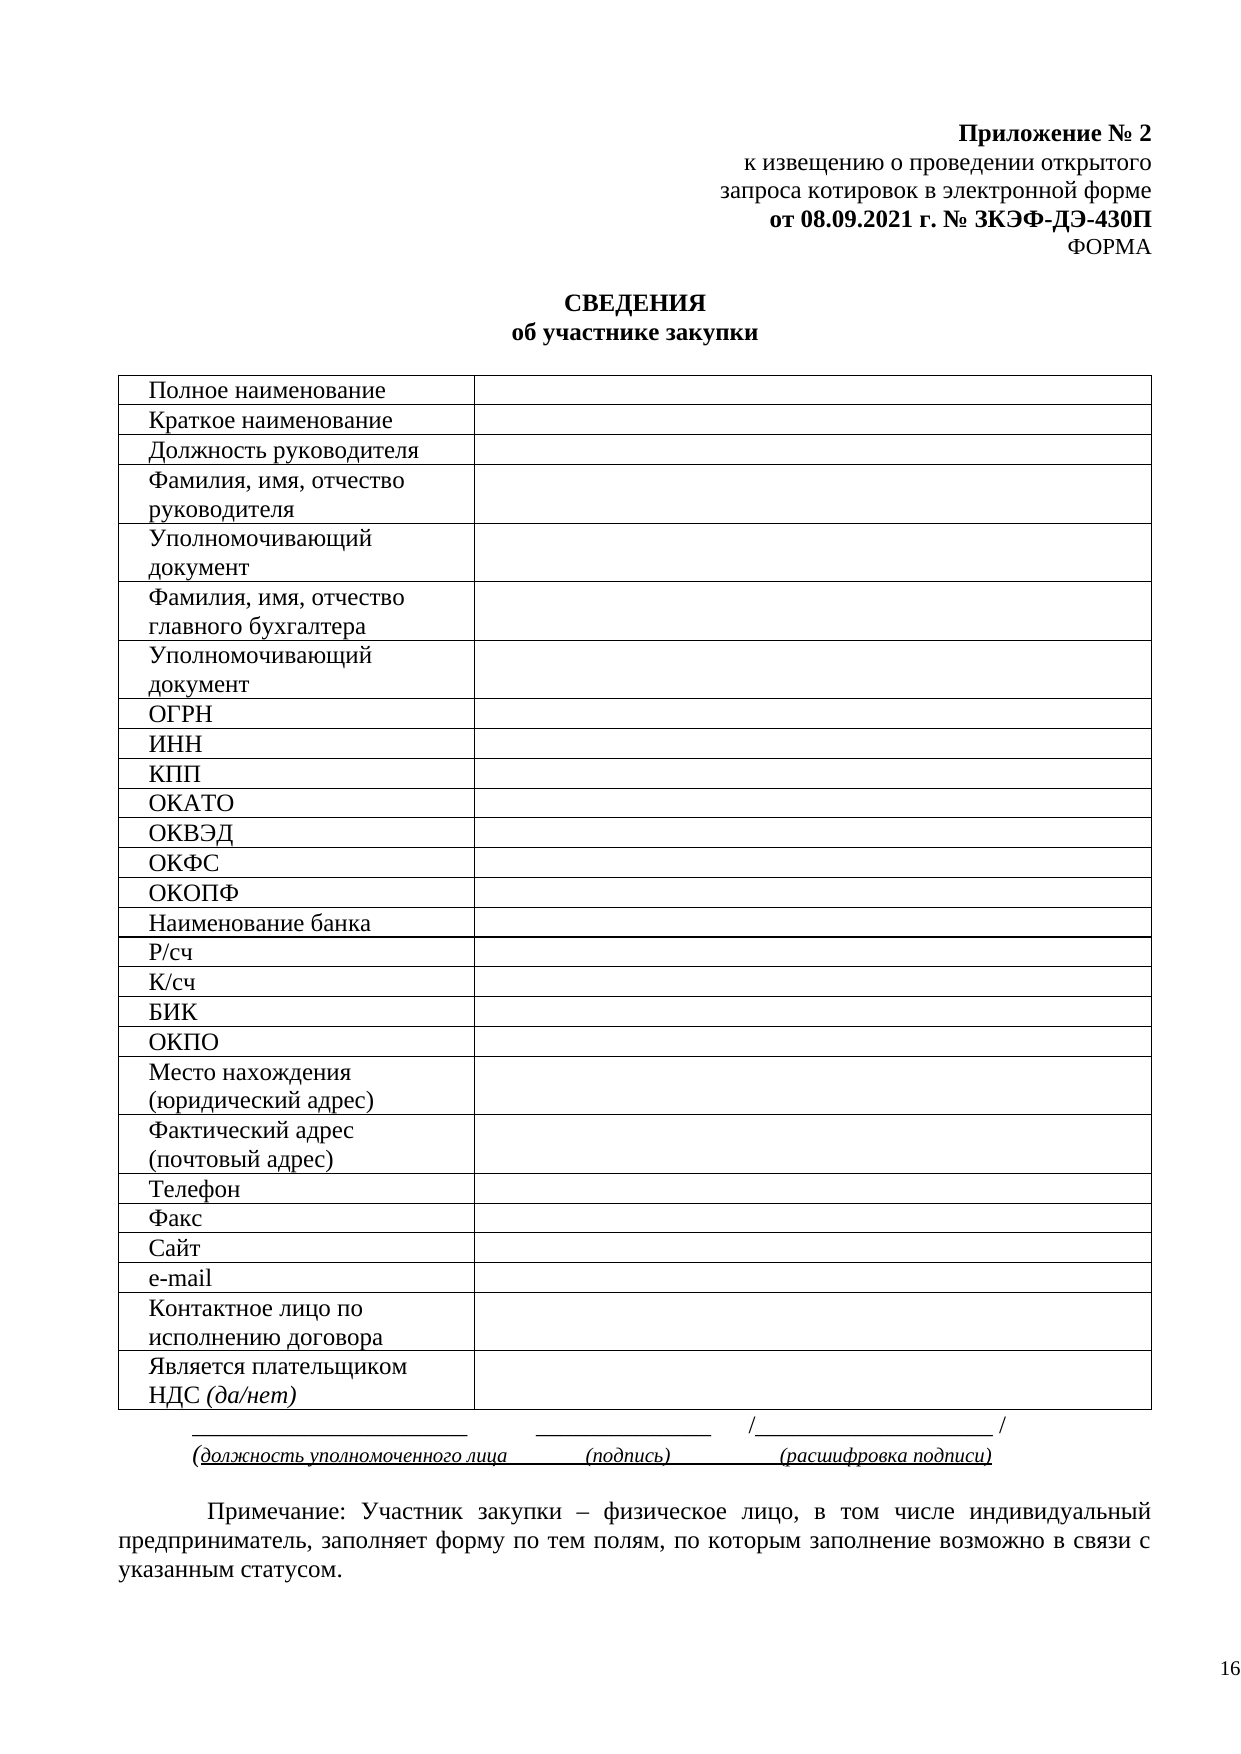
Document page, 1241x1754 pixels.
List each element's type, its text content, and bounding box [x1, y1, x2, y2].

text СВЕДЕНИЯ [118, 288, 1152, 317]
table_cell [475, 1263, 1151, 1292]
table_cell ОКВЭД [119, 818, 474, 847]
table_cell ОКФС [119, 848, 474, 877]
table_cell [475, 1351, 1151, 1409]
table_cell Сайт [119, 1233, 474, 1262]
table_cell [475, 848, 1151, 877]
table_cell [475, 878, 1151, 907]
table_cell ИНН [119, 729, 474, 758]
table_cell Наименование банка [119, 908, 474, 936]
table_cell [475, 1293, 1151, 1350]
text Примечание: Участник закупки – физическое лицо, в том числе индивидуальный предприниматель, заполняет форму по тем полям, по которым заполнение возможно в связи с указанным статусом. [118, 1496, 1152, 1582]
table_cell ОГРН [119, 699, 474, 728]
table_cell [475, 699, 1151, 728]
table_cell [475, 405, 1151, 434]
table_cell Краткое наименование [119, 405, 474, 434]
table_cell Уполномочивающий документ [119, 524, 474, 581]
text ______________________ ______________ /___________________ / [118, 1410, 1240, 1439]
text об участнике закупки [118, 317, 1152, 346]
table_cell КПП [119, 759, 474, 787]
table_cell БИК [119, 997, 474, 1026]
table_header [475, 376, 1151, 404]
table_header Полное наименование [119, 376, 474, 404]
table_cell [475, 1057, 1151, 1114]
table_cell [475, 938, 1151, 966]
text (должность уполномоченного лица (подпись) (расшифровка подписи) [118, 1439, 1240, 1467]
table_cell Место нахождения (юридический адрес) [119, 1057, 474, 1114]
table_cell [475, 729, 1151, 758]
table_cell ОКОПФ [119, 878, 474, 907]
table_cell Является плательщиком НДС (да/нет) [119, 1351, 474, 1409]
table_cell [475, 1115, 1151, 1173]
table_cell [475, 641, 1151, 698]
table_cell Фамилия, имя, отчество главного бухгалтера [119, 582, 474, 639]
table_cell Факс [119, 1204, 474, 1232]
table_cell [475, 1233, 1151, 1262]
text ФОРМА [118, 233, 1152, 259]
table_cell [475, 908, 1151, 936]
table_cell Уполномочивающий документ [119, 641, 474, 698]
table_cell К/сч [119, 967, 474, 996]
table_cell Телефон [119, 1174, 474, 1202]
table_cell [475, 818, 1151, 847]
table_cell [475, 1174, 1151, 1202]
table_cell [475, 759, 1151, 787]
table_cell [475, 789, 1151, 817]
table_cell ОКАТО [119, 789, 474, 817]
table_cell Р/сч [119, 938, 474, 966]
table_cell Должность руководителя [119, 435, 474, 464]
table_cell Контактное лицо по исполнению договора [119, 1293, 474, 1350]
table_cell [475, 997, 1151, 1026]
table_cell [475, 582, 1151, 639]
table_cell [475, 465, 1151, 522]
table_cell Фактический адрес (почтовый адрес) [119, 1115, 474, 1173]
table_cell [475, 1204, 1151, 1232]
table_cell Фамилия, имя, отчество руководителя [119, 465, 474, 522]
text к извещению о проведении открытого запроса котировок в электронной форме [118, 147, 1152, 204]
table_cell [475, 435, 1151, 464]
table_cell [475, 1027, 1151, 1056]
table_cell e-mail [119, 1263, 474, 1292]
table_cell ОКПО [119, 1027, 474, 1056]
table_cell [475, 524, 1151, 581]
text Приложение № 2 [118, 118, 1152, 147]
text от 08.09.2021 г. № ЗКЭФ-ДЭ-430П [118, 204, 1152, 233]
table_cell [475, 967, 1151, 996]
